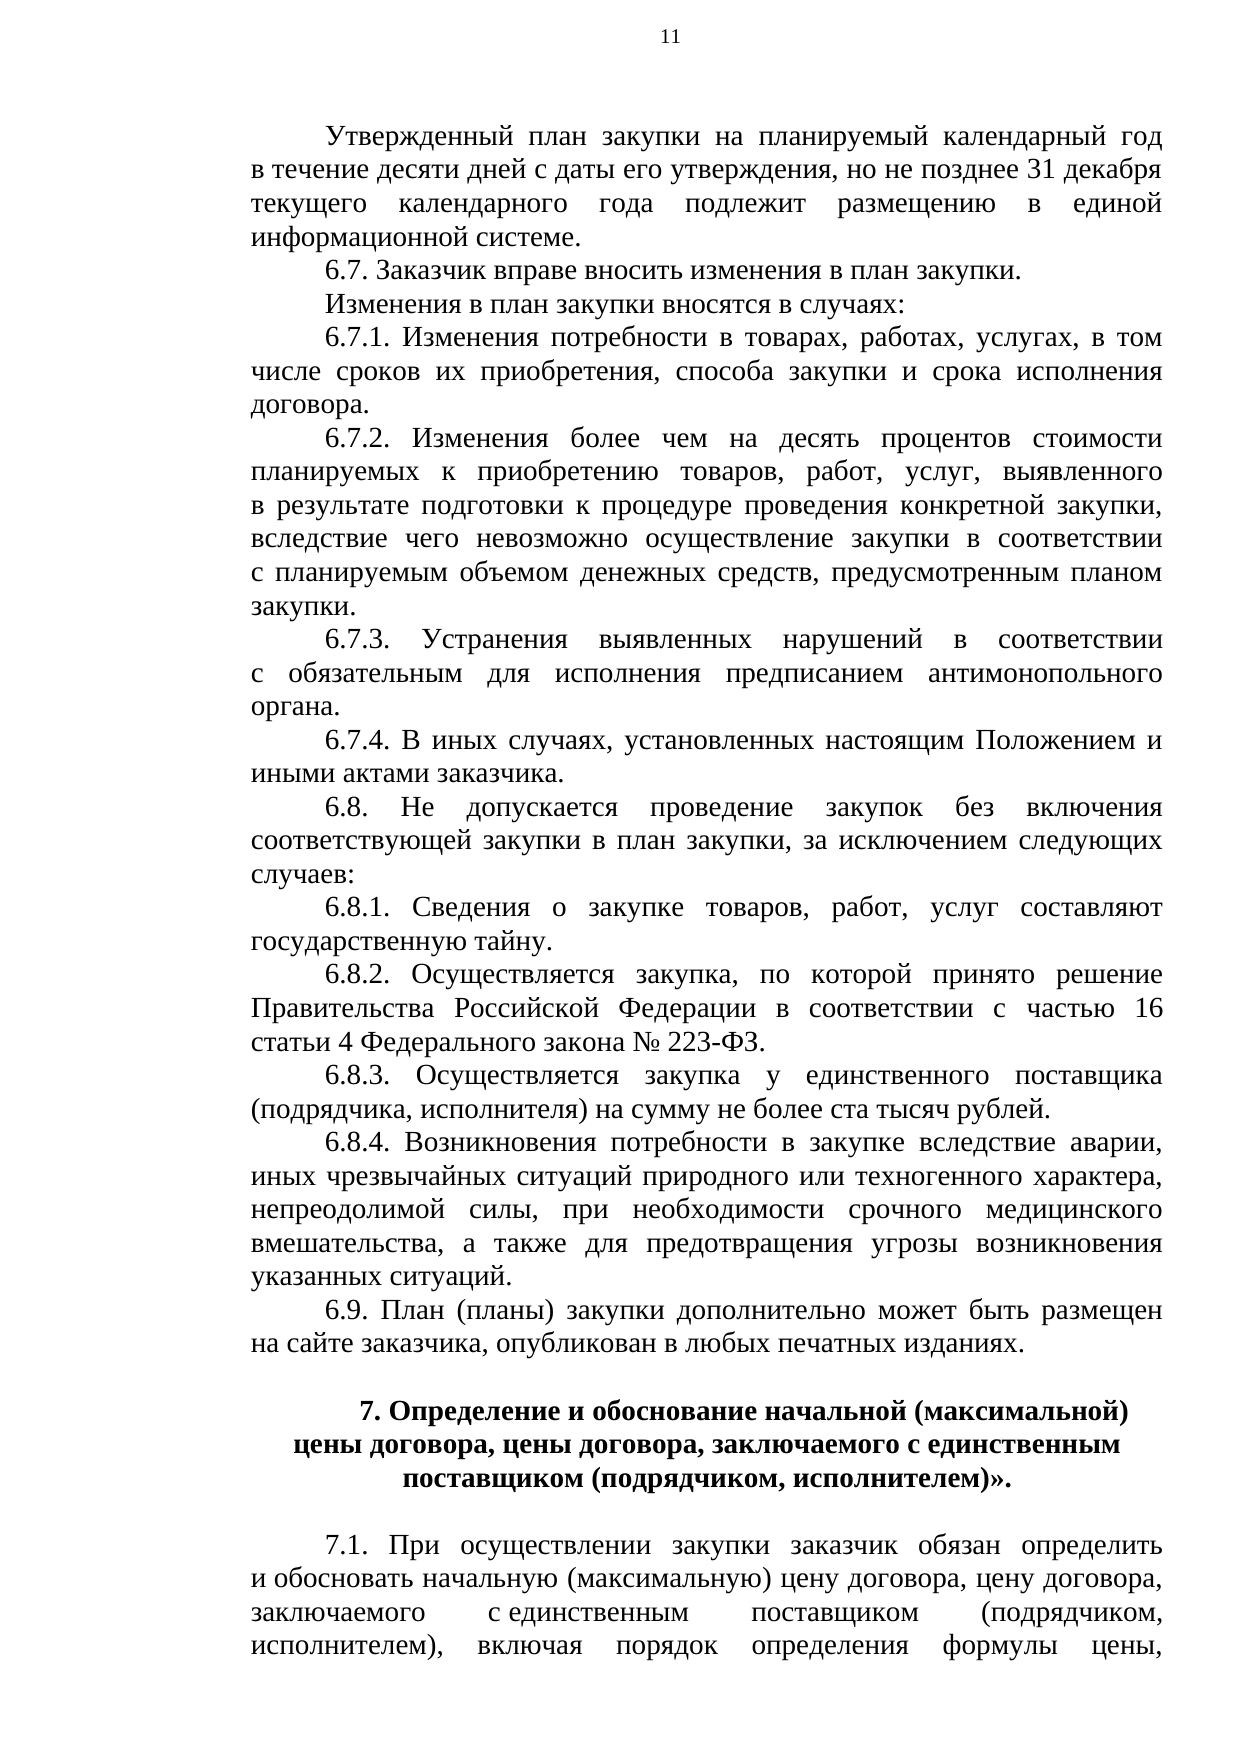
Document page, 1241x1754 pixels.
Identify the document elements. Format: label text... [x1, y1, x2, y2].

text 6.8.1. Сведения о закупке товаров, работ, услуг составляют государственную тайну. [251, 889, 1163, 957]
text 6.8.4. Возникновения потребности в закупке вследствие аварии, иных чрезвычайных ситуаций природного или техногенного характера, непреодолимой силы, при необходимости срочного медицинского вмешательства, а также для предотвращения угрозы возникновения указанных ситуаций. [251, 1124, 1163, 1292]
text 6.7.2. Изменения более чем на десять процентов стоимости планируемых к приобретению товаров, работ, услуг, выявленного в результате подготовки к процедуре проведения конкретной закупки, вследствие чего невозможно осуществление закупки в соответствии с планируемым объемом денежных средств, предусмотренным планом закупки. [251, 420, 1163, 621]
text 6.8.2. Осуществляется закупка, по которой принято решение Правительства Российской Федерации в соответствии с частью 16 статьи 4 Федерального закона № 223-ФЗ. [251, 957, 1163, 1057]
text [251, 1527, 1163, 1661]
text 6.7.4. В иных случаях, установленных настоящим Положением и иными актами заказчика. [251, 722, 1163, 789]
text 6.7. Заказчик вправе вносить изменения в план закупки. [251, 252, 1163, 286]
text 6.8.3. Осуществляется закупка у единственного поставщика (подрядчика, исполнителя) на сумму не более ста тысяч рублей. [251, 1057, 1163, 1124]
text 7. Определение и обоснование начальной (максимальной) цены договора, цены договора, заключаемого с единственным поставщиком (подрядчиком, исполнителем)». [251, 1393, 1163, 1493]
text 6.7.3. Устранения выявленных нарушений в соответствии с обязательным для исполнения предписанием антимонопольного органа. [251, 621, 1163, 722]
text 6.8. Не допускается проведение закупок без включения соответствующей закупки в план закупки, за исключением следующих случаев: [251, 789, 1163, 889]
text 6.7.1. Изменения потребности в товарах, работах, услугах, в том числе сроков их приобретения, способа закупки и срока исполнения договора. [251, 319, 1163, 420]
text 6.9. План (планы) закупки дополнительно может быть размещен на сайте заказчика, опубликован в любых печатных изданиях. [251, 1292, 1163, 1359]
text Изменения в план закупки вносятся в случаях: [251, 286, 1163, 319]
text Утвержденный план закупки на планируемый календарный год в течение десяти дней с даты его утверждения, но не позднее 31 декабря текущего календарного года подлежит размещению в единой информационной системе. [251, 118, 1163, 252]
